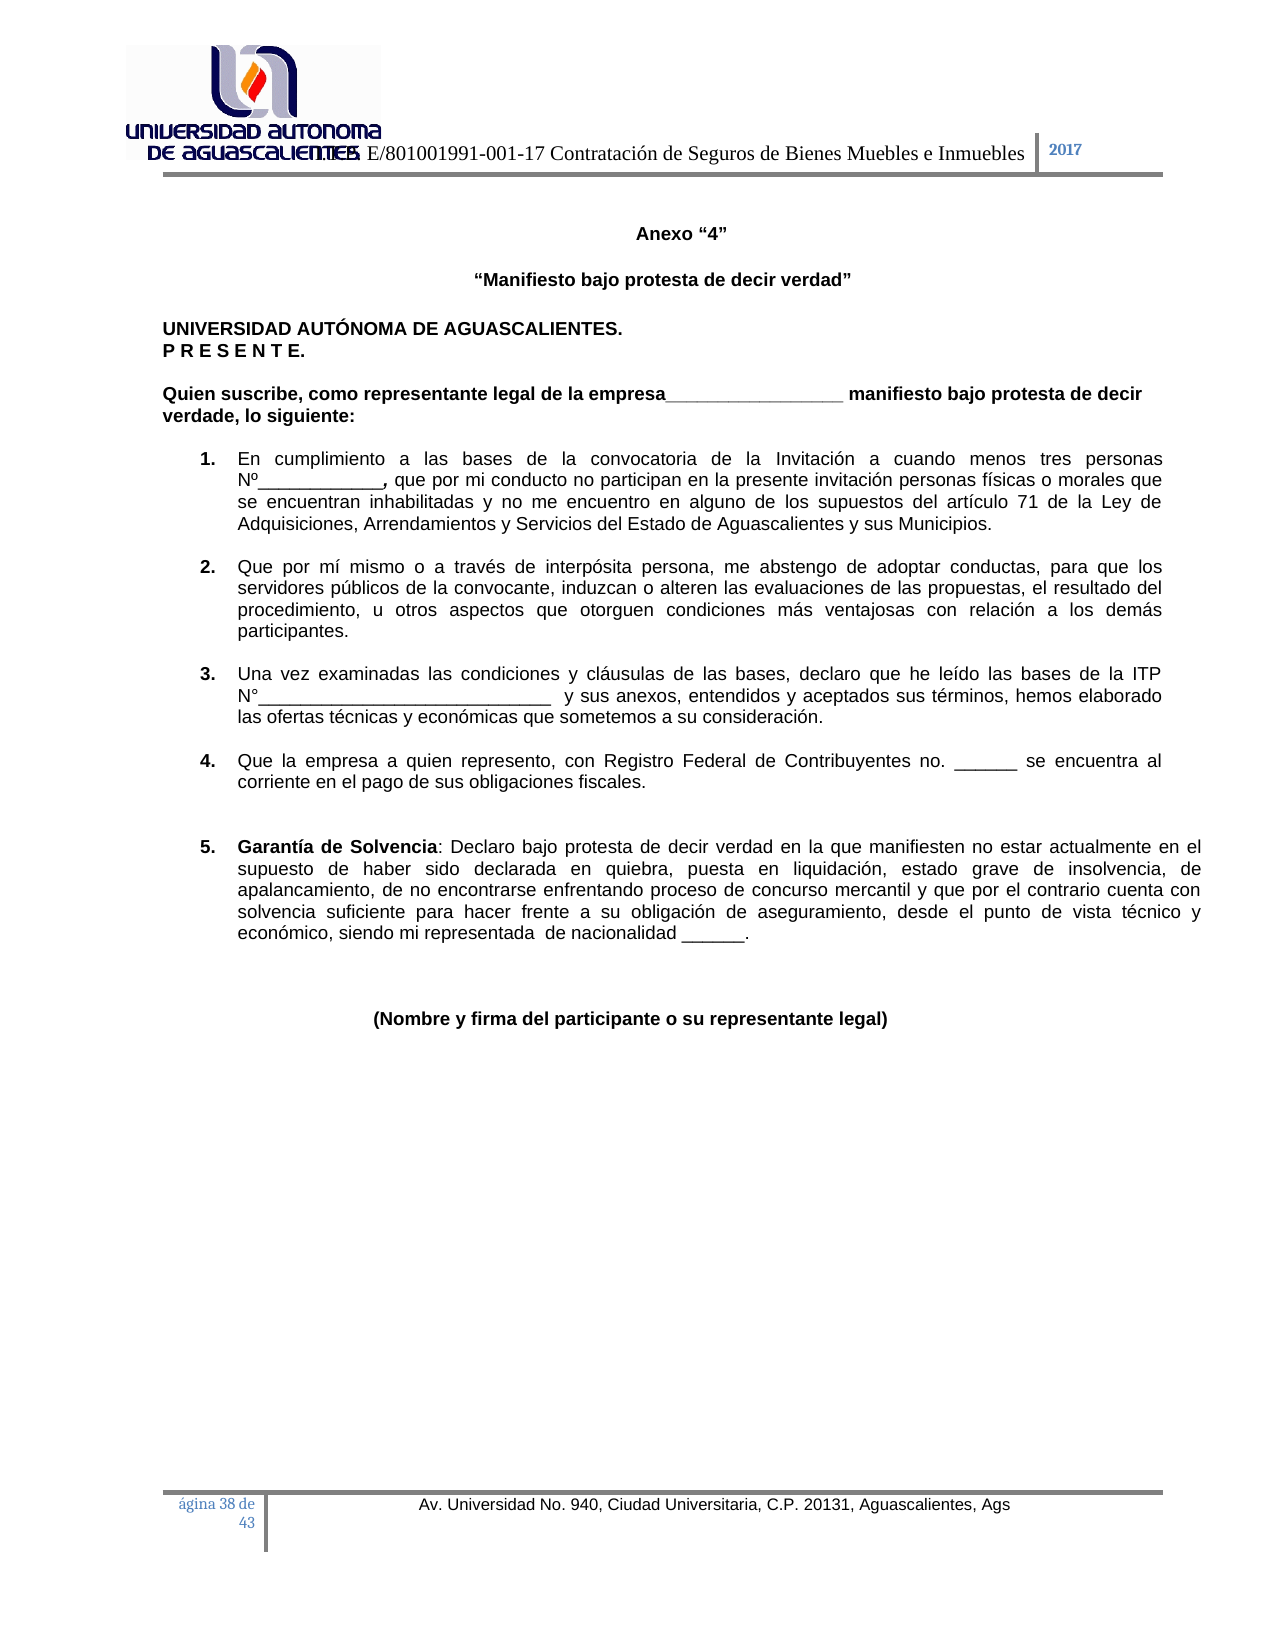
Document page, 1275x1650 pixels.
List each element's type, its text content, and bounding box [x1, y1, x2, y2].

text (Nombre y firma del participante o su representante legal) [162, 1008, 1098, 1030]
list Que la empresa a quien represento, con Registro Federal de Contribuyentes no. ______ se encuentra al corriente en el pago de sus obligaciones fiscales. [200, 749, 1163, 793]
list Que por mí mismo o a través de interpósita persona, me abstengo de adoptar conductas, para que los servidores públicos de la convocante, induzcan o alteren las evaluaciones de las propuestas, el resultado del procedimiento, u otros aspectos que otorguen condiciones más ventajosas con relación a los demás participantes. [200, 555, 1163, 642]
text Anexo “4” [200, 222, 1163, 244]
list Una vez examinadas las condiciones y cláusulas de las bases, declaro que he leído las bases de la ITP N°____________________________ y sus anexos, entendidos y aceptados sus términos, hemos elaborado las ofertas técnicas y económicas que sometemos a su consideración. [200, 663, 1163, 728]
text P R E S E N T E. [162, 340, 1163, 361]
text UNIVERSIDAD AUTÓNOMA DE AGUASCALIENTES. [162, 318, 1163, 340]
list En cumplimiento a las bases de la convocatoria de la Invitación a cuando menos tres personas Nº____________, que por mi conducto no participan en la presente invitación personas físicas o morales que se encuentran inhabilitadas y no me encuentro en alguno de los supuestos del artículo 71 de la Ley de Adquisiciones, Arrendamientos y Servicios del Estado de Aguascalientes y sus Municipios. [200, 448, 1163, 534]
text Quien suscribe, como representante legal de la empresa_________________ manifiesto bajo protesta de decir verdade, lo siguiente: [162, 383, 1163, 426]
subtitle “Manifiesto bajo protesta de decir verdad” [162, 269, 1163, 290]
list Garantía de Solvencia: Declaro bajo protesta de decir verdad en la que manifiesten no estar actualmente en el supuesto de haber sido declarada en quiebra, puesta en liquidación, estado grave de insolvencia, de apalancamiento, de no encontrarse enfrentando proceso de concurso mercantil y que por el contrario cuenta con solvencia suficiente para hacer frente a su obligación de aseguramiento, desde el punto de vista técnico y económico, siendo mi representada de nacionalidad ______. [200, 836, 1202, 943]
picture [125, 45, 382, 160]
